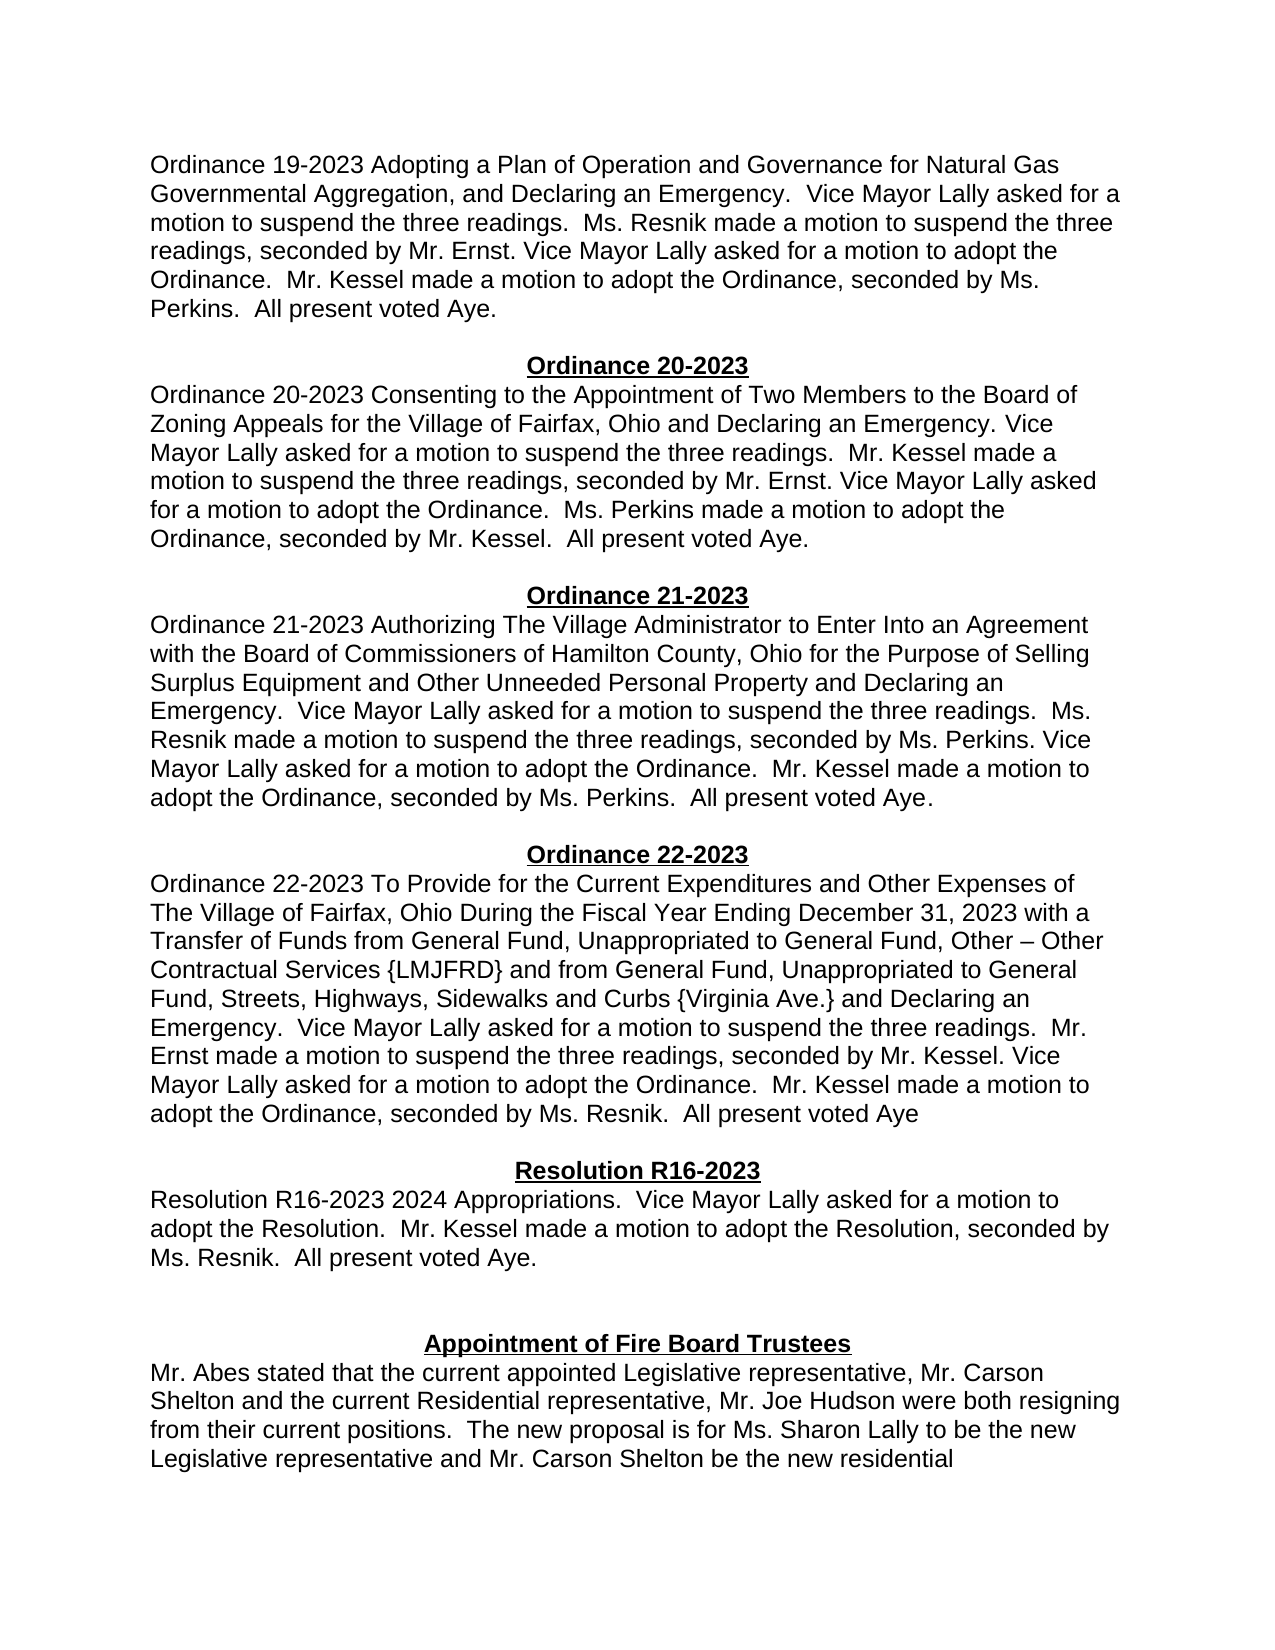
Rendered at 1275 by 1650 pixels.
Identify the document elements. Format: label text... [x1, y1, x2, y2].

text Ordinance 21-2023 Authorizing The Village Administrator to Enter Into an Agreement with the Board of Commissioners of Hamilton County, Ohio for the Purpose of Selling Surplus Equipment and Other Unneeded Personal Property and Declaring an Emergency. Vice Mayor Lally asked for a motion to suspend the three readings. Ms. Resnik made a motion to suspend the three readings, seconded by Ms. Perkins. Vice Mayor Lally asked for a motion to adopt the Ordinance. Mr. Kessel made a motion to adopt the Ordinance, seconded by Ms. Perkins. All present voted Aye. [150, 610, 1125, 811]
text Ordinance 22-2023 [150, 840, 1125, 869]
text Appointment of Fire Board Trustees [150, 1329, 1125, 1357]
text Resolution R16-2023 2024 Appropriations. Vice Mayor Lally asked for a motion to adopt the Resolution. Mr. Kessel made a motion to adopt the Resolution, seconded by Ms. Resnik. All present voted Aye. [150, 1185, 1125, 1271]
text Resolution R16-2023 [150, 1156, 1125, 1185]
text Ordinance 22-2023 To Provide for the Current Expenditures and Other Expenses of The Village of Fairfax, Ohio During the Fiscal Year Ending December 31, 2023 with a Transfer of Funds from General Fund, Unappropriated to General Fund, Other – Other Contractual Services {LMJFRD} and from General Fund, Unappropriated to General Fund, Streets, Highways, Sidewalks and Curbs {Virginia Ave.} and Declaring an Emergency. Vice Mayor Lally asked for a motion to suspend the three readings. Mr. Ernst made a motion to suspend the three readings, seconded by Mr. Kessel. Vice Mayor Lally asked for a motion to adopt the Ordinance. Mr. Kessel made a motion to adopt the Ordinance, seconded by Ms. Resnik. All present voted Aye [150, 869, 1125, 1127]
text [150, 1357, 1125, 1472]
text Ordinance 20-2023 Consenting to the Appointment of Two Members to the Board of Zoning Appeals for the Village of Fairfax, Ohio and Declaring an Emergency. Vice Mayor Lally asked for a motion to suspend the three readings. Mr. Kessel made a motion to suspend the three readings, seconded by Mr. Ernst. Vice Mayor Lally asked for a motion to adopt the Ordinance. Ms. Perkins made a motion to adopt the Ordinance, seconded by Mr. Kessel. All present voted Aye. [150, 380, 1125, 552]
text Ordinance 19-2023 Adopting a Plan of Operation and Governance for Natural Gas Governmental Aggregation, and Declaring an Emergency. Vice Mayor Lally asked for a motion to suspend the three readings. Ms. Resnik made a motion to suspend the three readings, seconded by Mr. Ernst. Vice Mayor Lally asked for a motion to adopt the Ordinance. Mr. Kessel made a motion to adopt the Ordinance, seconded by Ms. Perkins. All present voted Aye. [150, 150, 1125, 322]
text Ordinance 21-2023 [150, 581, 1125, 610]
text Ordinance 20-2023 [150, 351, 1125, 380]
